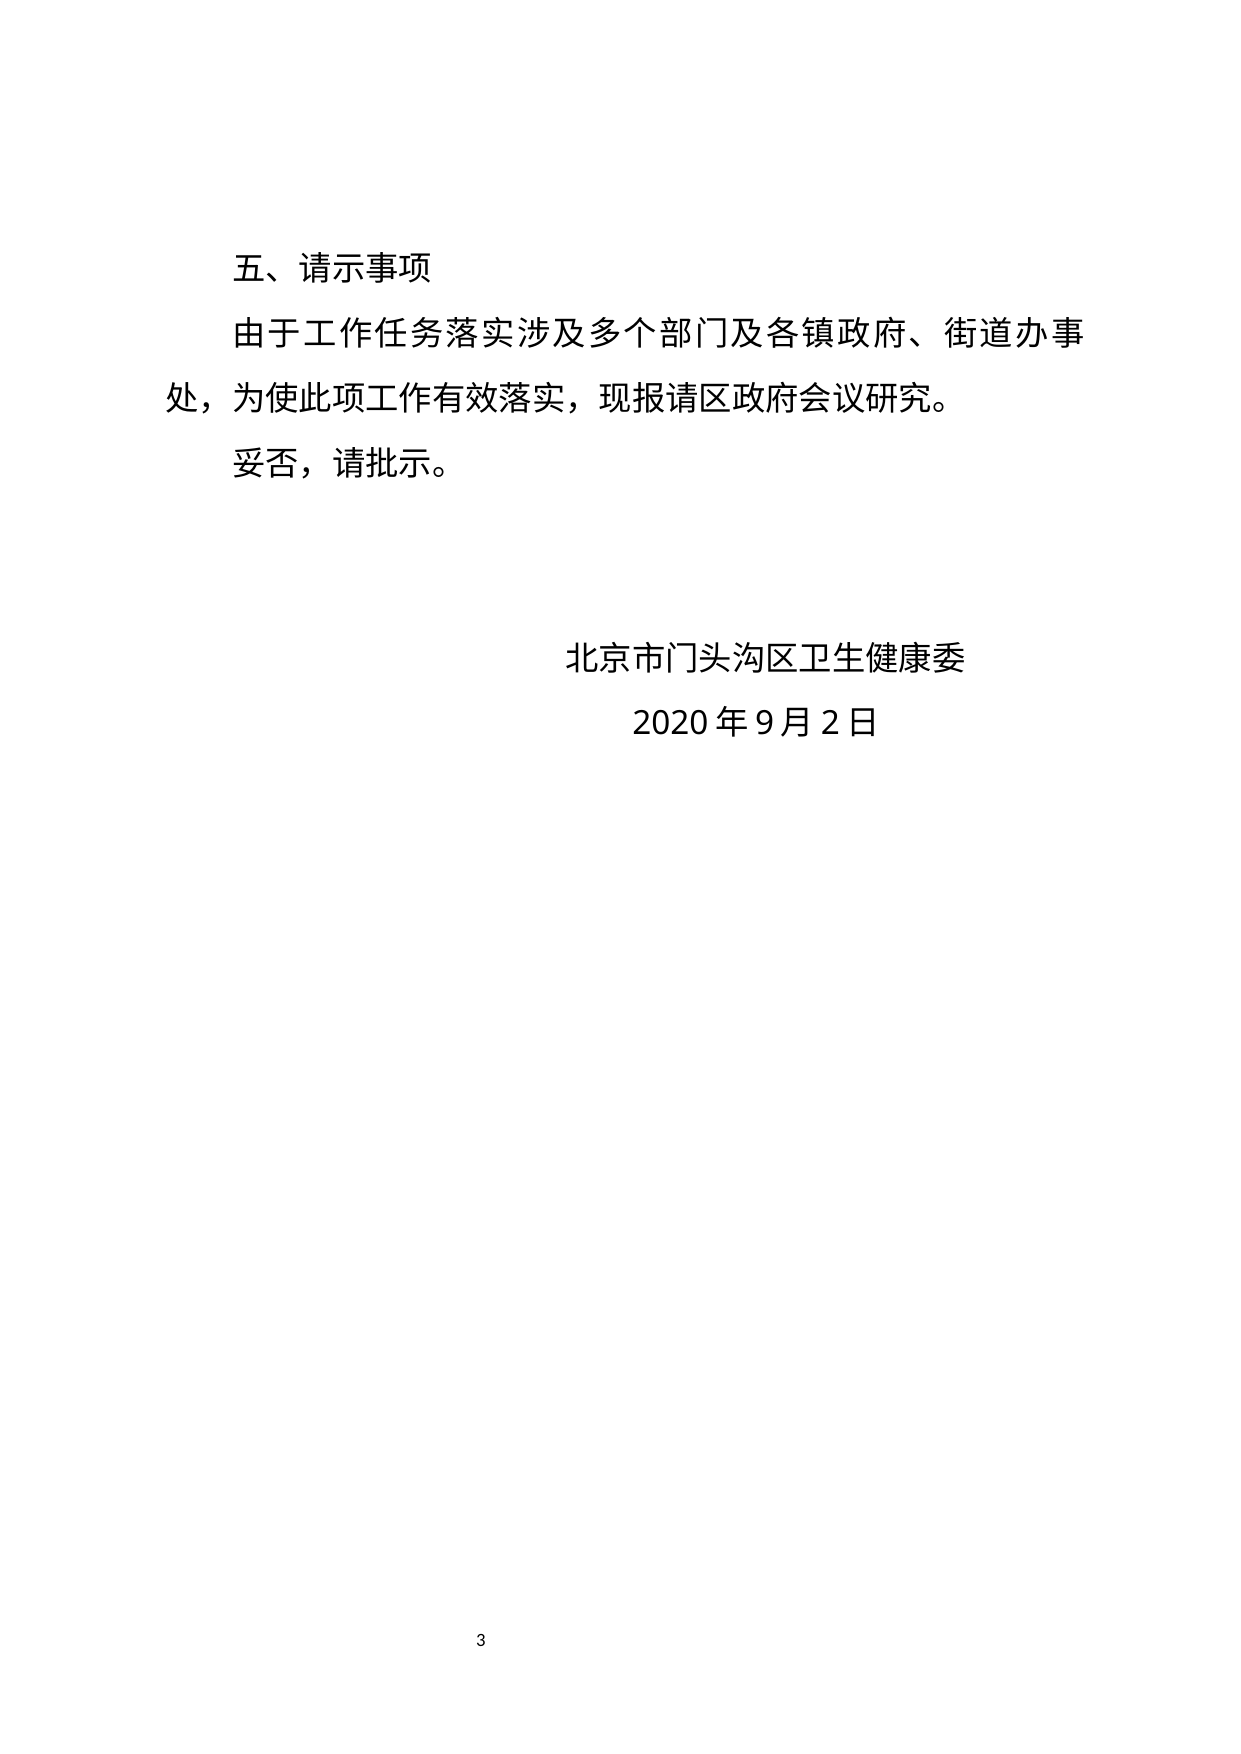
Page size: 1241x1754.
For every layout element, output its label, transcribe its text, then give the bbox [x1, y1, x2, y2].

text 五、请示事项 [165, 233, 1087, 298]
text 北京市门头沟区卫生健康委 [165, 623, 1087, 688]
text 由于工作任务落实涉及多个部门及各镇政府、街道办事处，为使此项工作有效落实，现报请区政府会议研究。 [165, 298, 1087, 428]
text 妥否，请批示。 [165, 428, 1087, 493]
text 2020年9月2日 [165, 688, 1087, 753]
